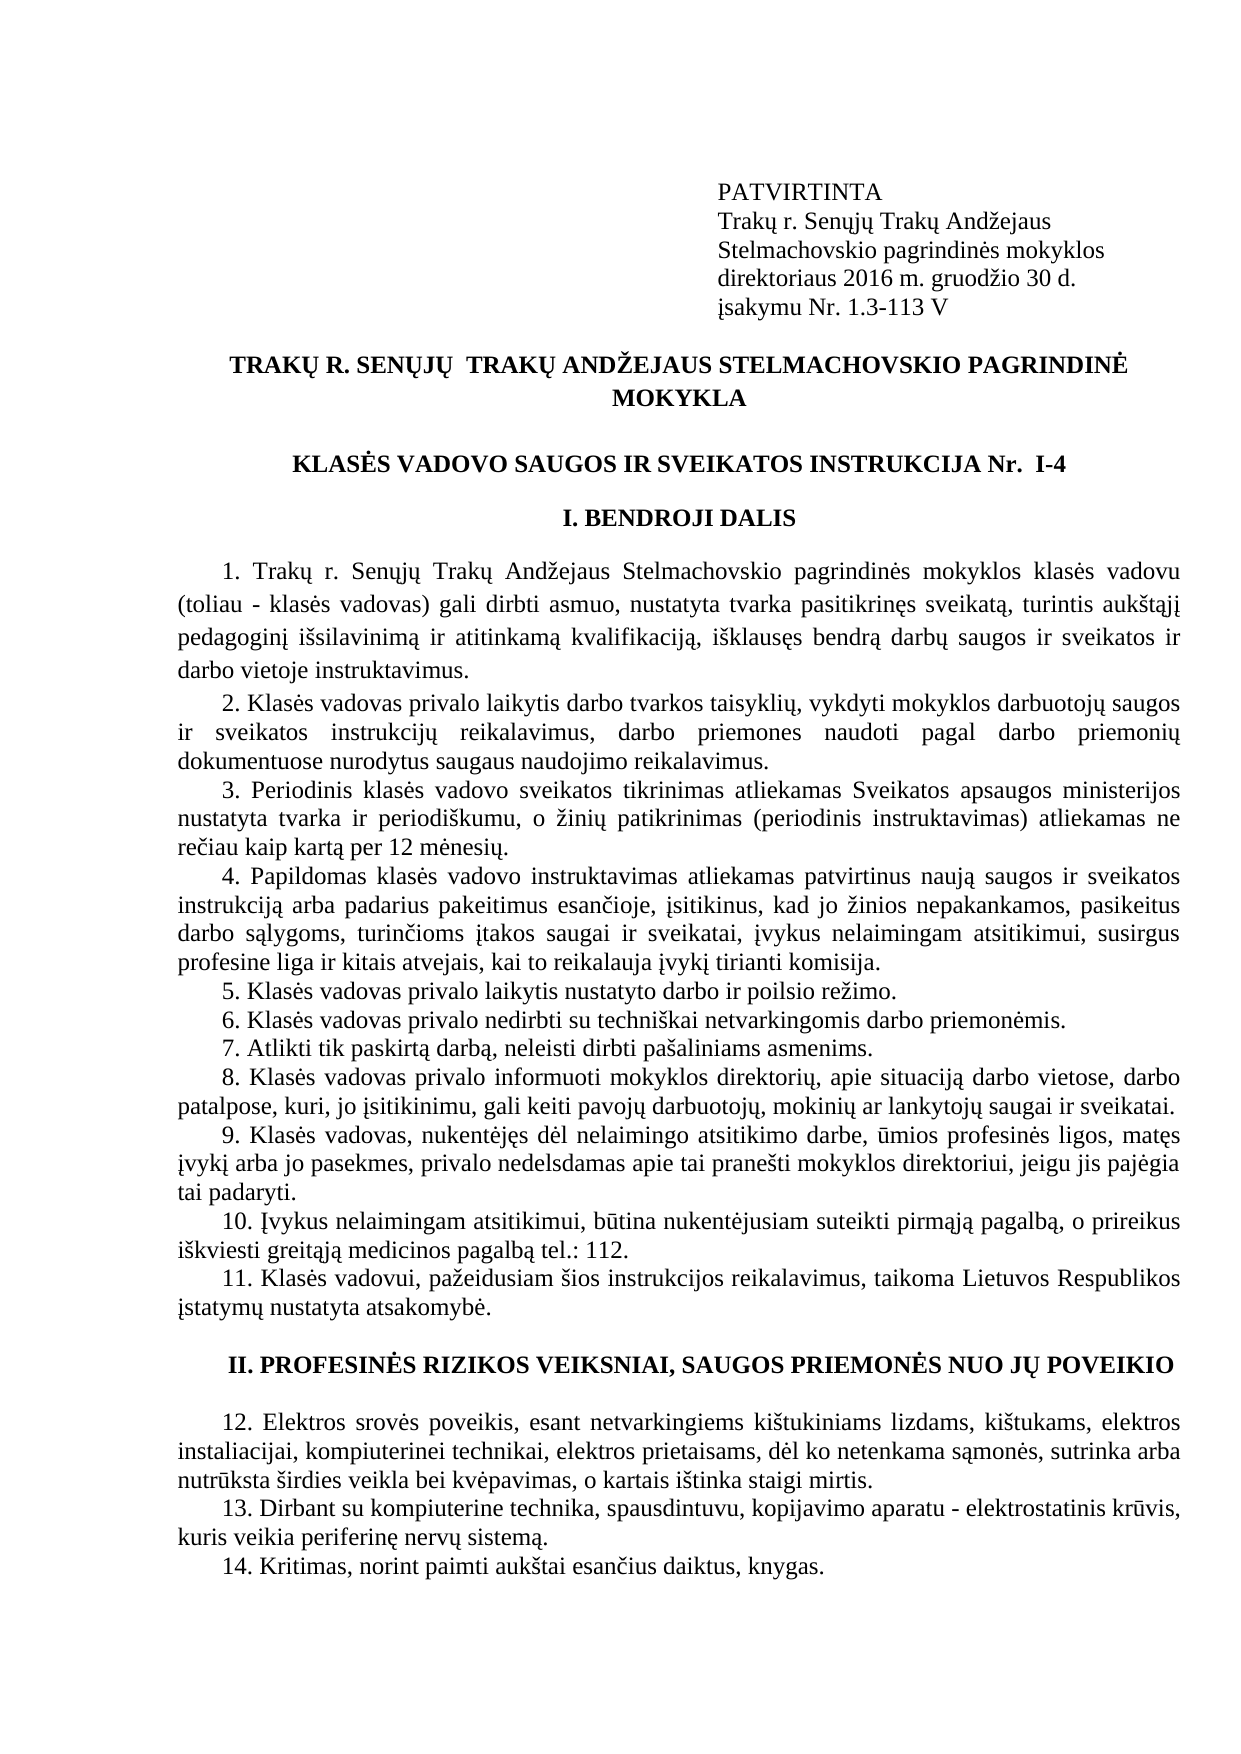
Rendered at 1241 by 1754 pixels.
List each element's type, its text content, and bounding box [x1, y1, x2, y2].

text 12. Elektros srovės poveikis, esant netvarkingiems kištukiniams lizdams, kištukams, elektros instaliacijai, kompiuterinei technikai, elektros prietaisams, dėl ko netenkama sąmonės, sutrinka arba nutrūksta širdies veikla bei kvėpavimas, o kartais ištinka staigi mirtis. [177, 1407, 1181, 1493]
text 7. Atlikti tik paskirtą darbą, neleisti dirbti pašaliniams asmenims. [177, 1033, 1181, 1062]
text Trakų r. Senųjų Trakų Andžejaus [717, 206, 1181, 235]
text 13. Dirbant su kompiuterine technika, spausdintuvu, kopijavimo aparatu - elektrostatinis krūvis, kuris veikia periferinę nervų sistemą. [177, 1493, 1181, 1551]
text 2. Klasės vadovas privalo laikytis darbo tvarkos taisyklių, vykdyti mokyklos darbuotojų saugos ir sveikatos instrukcijų reikalavimus, darbo priemones naudoti pagal darbo priemonių dokumentuose nurodytus saugaus naudojimo reikalavimus. [177, 688, 1181, 775]
text direktoriaus 2016 m. gruodžio 30 d. [717, 263, 1181, 292]
text 3. Periodinis klasės vadovo sveikatos tikrinimas atliekamas Sveikatos apsaugos ministerijos nustatyta tvarka ir periodiškumu, o žinių patikrinimas (periodinis instruktavimas) atliekamas ne rečiau kaip kartą per 12 mėnesių. [177, 775, 1181, 861]
text II. PROFESINĖS RIZIKOS VEIKSNIAI, SAUGOS PRIEMONĖS NUO JŲ POVEIKIO [177, 1350, 1181, 1378]
text TRAKŲ R. SENŲJŲ TRAKŲ ANDŽEJAUS STELMACHOVSKIO PAGRINDINĖ MOKYKLA [177, 350, 1181, 411]
text 8. Klasės vadovas privalo informuoti mokyklos direktorių, apie situaciją darbo vietose, darbo patalpose, kuri, jo įsitikinimu, gali keiti pavojų darbuotojų, mokinių ar lankytojų saugai ir sveikatai. [177, 1062, 1181, 1120]
text įsakymu Nr. 1.3-113 V [717, 292, 1181, 321]
text 5. Klasės vadovas privalo laikytis nustatyto darbo ir poilsio režimo. [177, 976, 1181, 1005]
text 6. Klasės vadovas privalo nedirbti su techniškai netvarkingomis darbo priemonėmis. [177, 1005, 1181, 1033]
text Stelmachovskio pagrindinės mokyklos [717, 235, 1181, 263]
text 9. Klasės vadovas, nukentėjęs dėl nelaimingo atsitikimo darbe, ūmios profesinės ligos, matęs įvykį arba jo pasekmes, privalo nedelsdamas apie tai pranešti mokyklos direktoriui, jeigu jis pajėgia tai padaryti. [177, 1120, 1181, 1206]
text PATVIRTINTA [717, 177, 1181, 206]
text 1. Trakų r. Senųjų Trakų Andžejaus Stelmachovskio pagrindinės mokyklos klasės vadovu (toliau - klasės vadovas) gali dirbti asmuo, nustatyta tvarka pasitikrinęs sveikatą, turintis aukštąjį pedagoginį išsilavinimą ir atitinkamą kvalifikaciją, išklausęs bendrą darbų saugos ir sveikatos ir darbo vietoje instruktavimus. [177, 556, 1181, 684]
text I. BENDROJI DALIS [177, 503, 1181, 531]
text 4. Papildomas klasės vadovo instruktavimas atliekamas patvirtinus naują saugos ir sveikatos instrukciją arba padarius pakeitimus esančioje, įsitikinus, kad jo žinios nepakankamos, pasikeitus darbo sąlygoms, turinčioms įtakos saugai ir sveikatai, įvykus nelaimingam atsitikimui, susirgus profesine liga ir kitais atvejais, kai to reikalauja įvykį tirianti komisija. [177, 861, 1181, 976]
text 11. Klasės vadovui, pažeidusiam šios instrukcijos reikalavimus, taikoma Lietuvos Respublikos įstatymų nustatyta atsakomybė. [177, 1263, 1181, 1321]
text 10. Įvykus nelaimingam atsitikimui, būtina nukentėjusiam suteikti pirmąją pagalbą, o prireikus iškviesti greitąją medicinos pagalbą tel.: 112. [177, 1206, 1181, 1263]
text KLASĖS VADOVO SAUGOS IR SVEIKATOS INSTRUKCIJA Nr. I-4 [177, 449, 1181, 477]
text 14. Kritimas, norint paimti aukštai esančius daiktus, knygas. [177, 1551, 1181, 1580]
